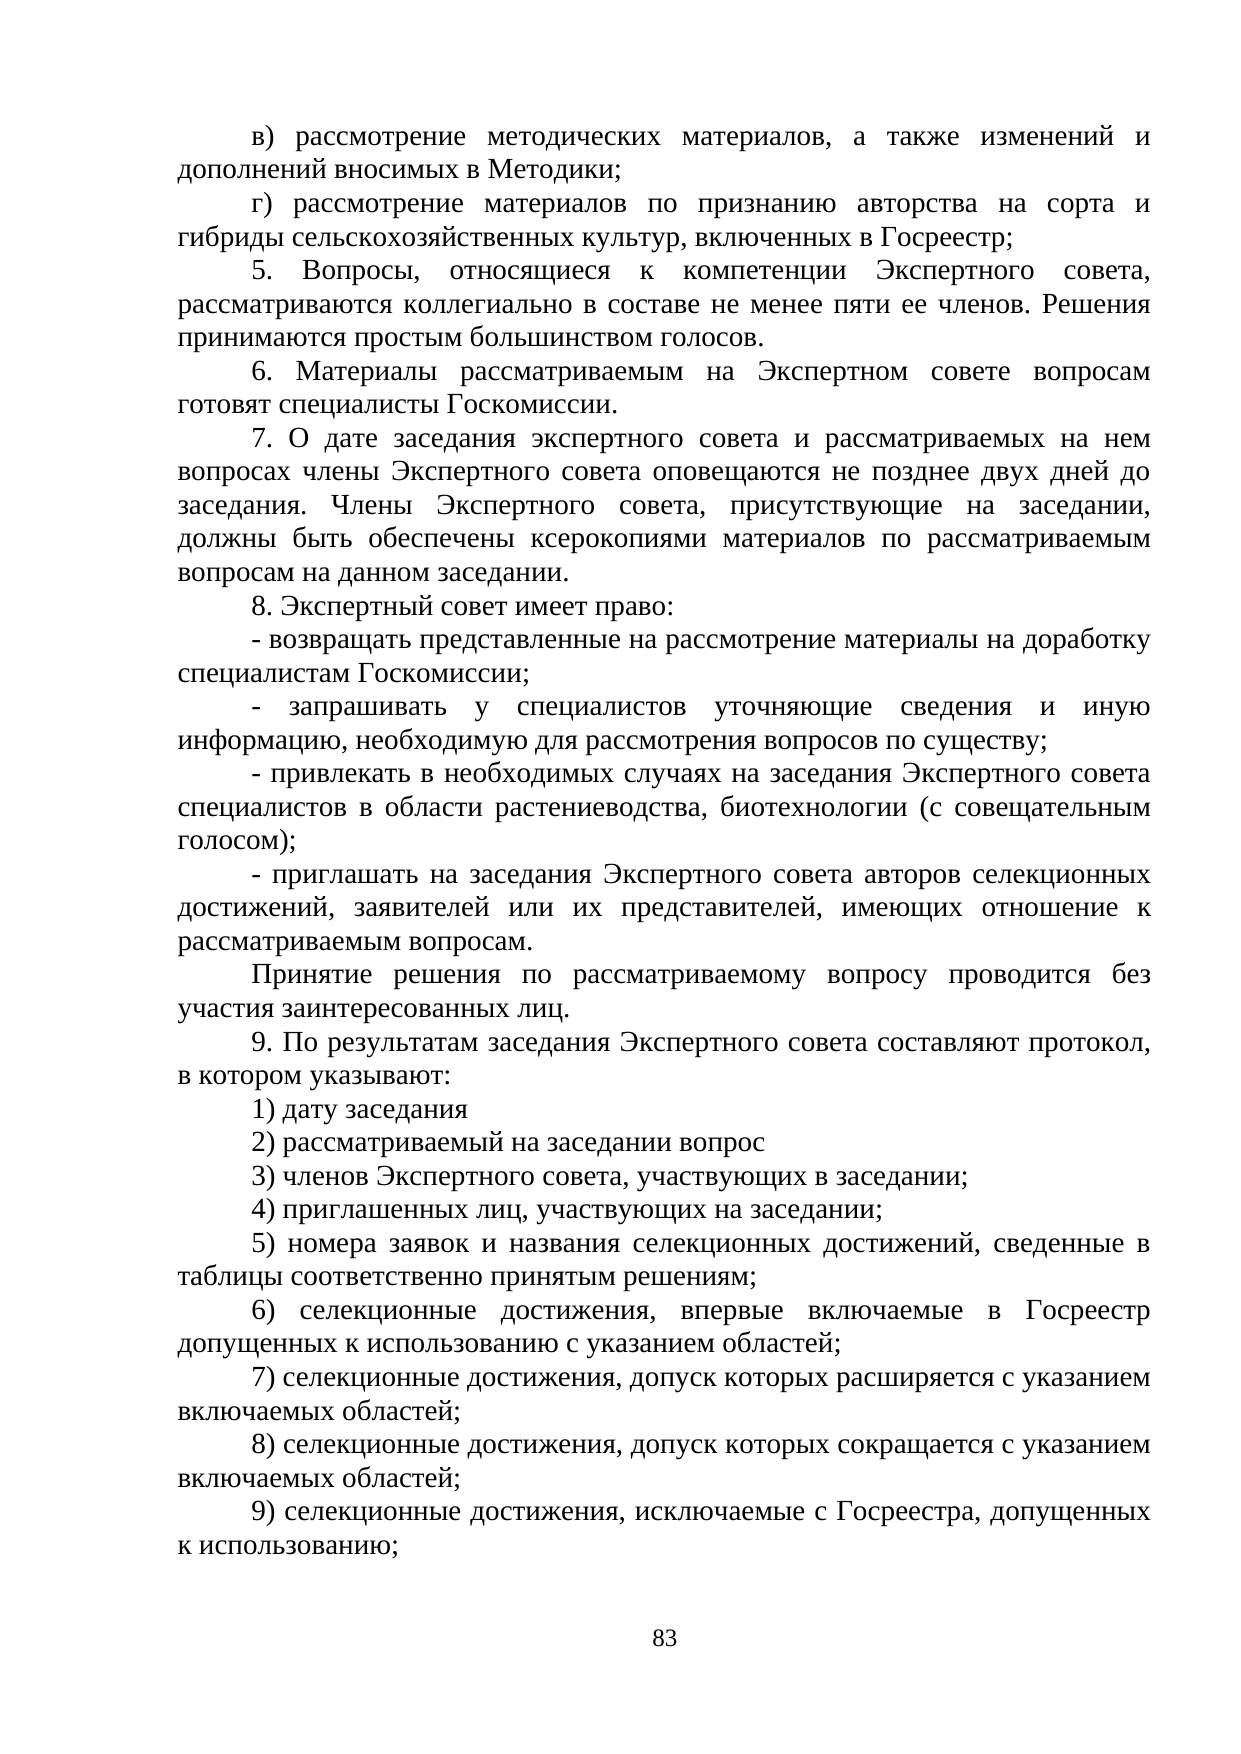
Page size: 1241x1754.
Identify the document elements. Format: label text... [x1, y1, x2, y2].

text 8) селекционные достижения, допуск которых сокращается с указанием включаемых областей; [177, 1426, 1152, 1493]
text 6) селекционные достижения, впервые включаемые в Госреестр допущенных к использованию с указанием областей; [177, 1292, 1152, 1359]
text 9. По результатам заседания Экспертного совета составляют протокол, в котором указывают: [177, 1024, 1152, 1091]
text 9) селекционные достижения, исключаемые с Госреестра, допущенных к использованию; [177, 1493, 1152, 1560]
text - возвращать представленные на рассмотрение материалы на доработку специалистам Госкомиссии; [177, 621, 1152, 688]
text - запрашивать у специалистов уточняющие сведения и иную информацию, необходимую для рассмотрения вопросов по существу; [177, 688, 1152, 755]
text - привлекать в необходимых случаях на заседания Экспертного совета специалистов в области растениеводства, биотехнологии (с совещательным голосом); [177, 755, 1152, 856]
text - приглашать на заседания Экспертного совета авторов селекционных достижений, заявителей или их представителей, имеющих отношение к рассматриваемым вопросам. [177, 856, 1152, 957]
text 6. Материалы рассматриваемым на Экспертном совете вопросам готовят специалисты Госкомиссии. [177, 353, 1152, 420]
text 5) номера заявок и названия селекционных достижений, сведенные в таблицы соответственно принятым решениям; [177, 1225, 1152, 1292]
text в) рассмотрение методических материалов, а также изменений и дополнений вносимых в Методики; [177, 118, 1152, 185]
text 7. О дате заседания экспертного совета и рассматриваемых на нем вопросах члены Экспертного совета оповещаются не позднее двух дней до заседания. Члены Экспертного совета, присутствующие на заседании, должны быть обеспечены ксерокопиями материалов по рассматриваемым вопросам на данном заседании. [177, 420, 1152, 588]
text Принятие решения по рассматриваемому вопросу проводится без участия заинтересованных лиц. [177, 957, 1152, 1024]
text 2) рассматриваемый на заседании вопрос [177, 1124, 1152, 1158]
text 5. Вопросы, относящиеся к компетенции Экспертного совета, рассматриваются коллегиально в составе не менее пяти ее членов. Решения принимаются простым большинством голосов. [177, 252, 1152, 353]
text 1) дату заседания [177, 1091, 1152, 1124]
text 7) селекционные достижения, допуск которых расширяется с указанием включаемых областей; [177, 1359, 1152, 1426]
text 3) членов Экспертного совета, участвующих в заседании; [177, 1158, 1152, 1191]
text 4) приглашенных лиц, участвующих на заседании; [177, 1191, 1152, 1225]
text 8. Экспертный совет имеет право: [177, 588, 1152, 621]
text г) рассмотрение материалов по признанию авторства на сорта и гибриды сельскохозяйственных культур, включенных в Госреестр; [177, 185, 1152, 252]
